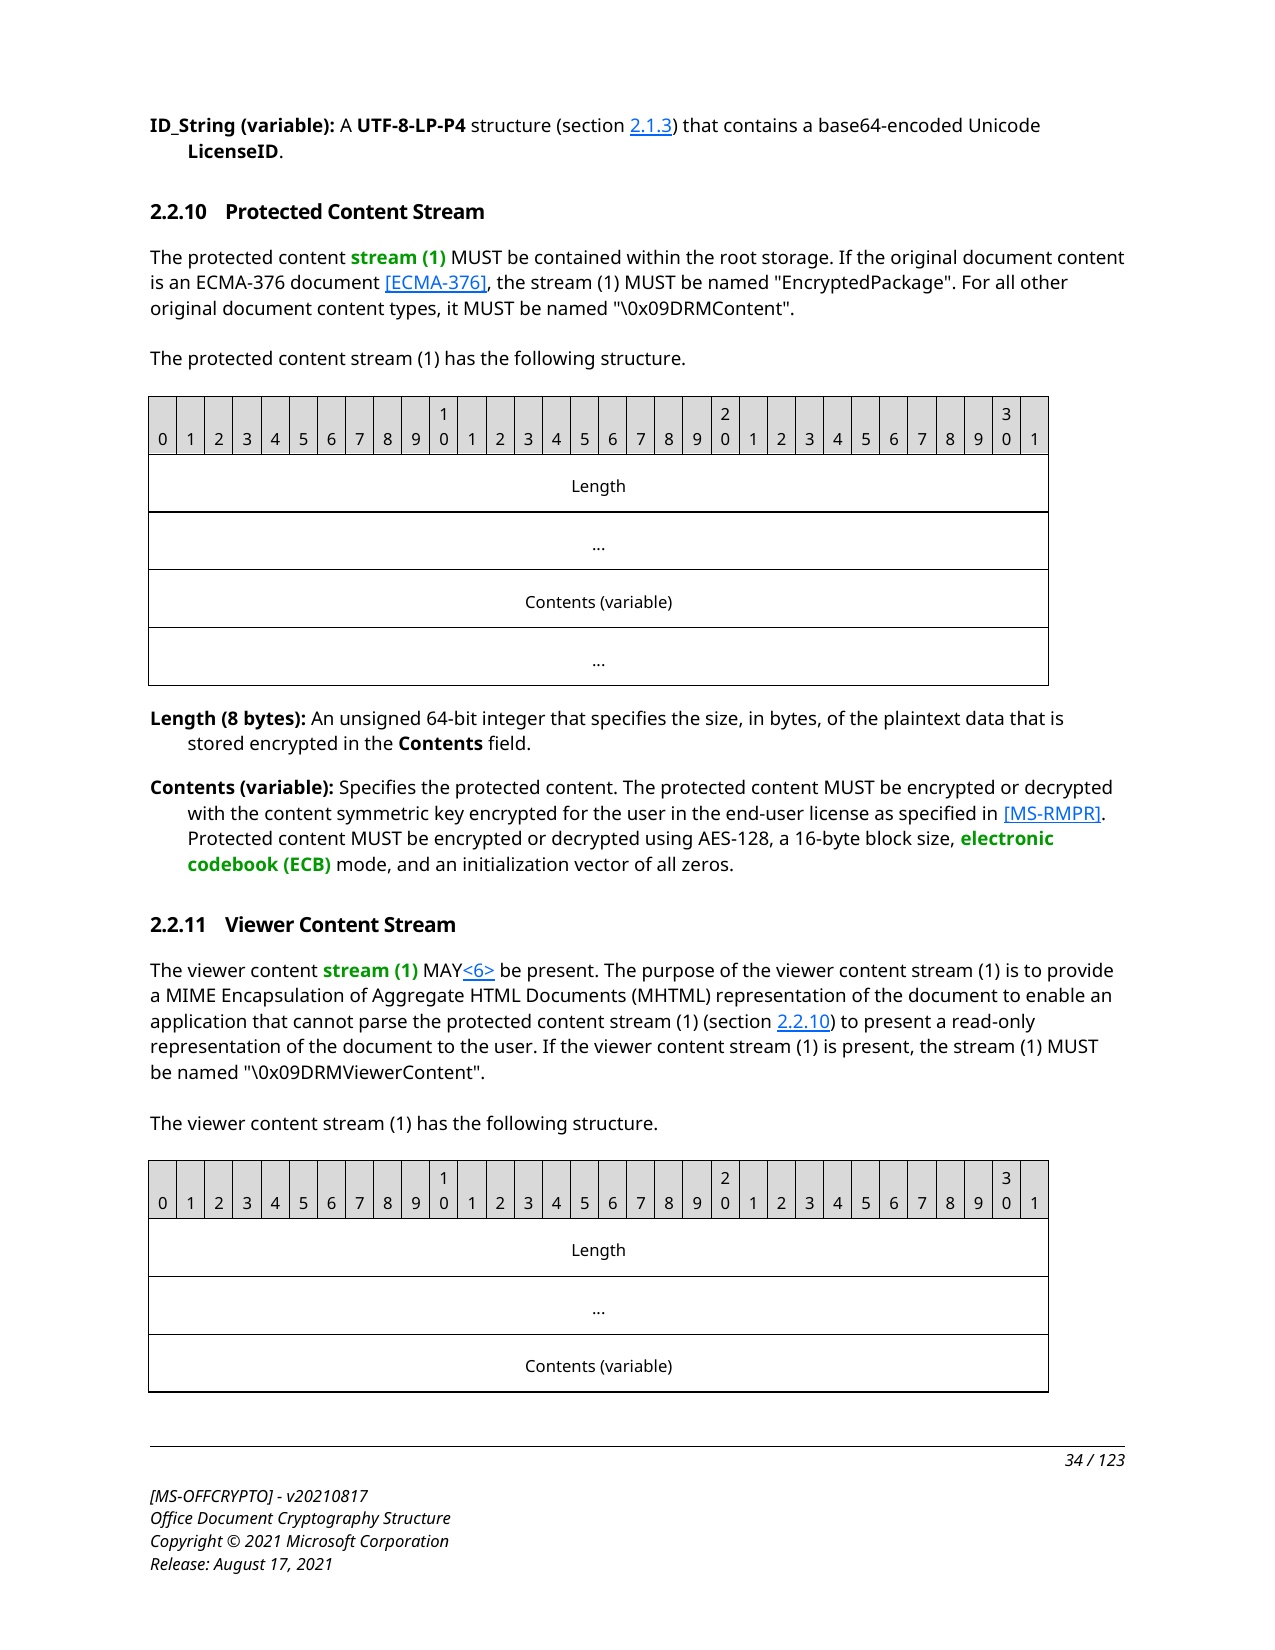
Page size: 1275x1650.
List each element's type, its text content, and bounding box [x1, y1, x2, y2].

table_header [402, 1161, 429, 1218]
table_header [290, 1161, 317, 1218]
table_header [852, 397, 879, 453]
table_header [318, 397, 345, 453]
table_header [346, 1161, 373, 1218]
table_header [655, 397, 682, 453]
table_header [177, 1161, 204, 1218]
text The viewer content stream (1) has the following structure. [150, 1110, 1125, 1135]
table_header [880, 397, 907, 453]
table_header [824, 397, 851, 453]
text Contents (variable): Specifies the protected content. The protected content MUST be encrypted or decrypted with the content symmetric key encrypted for the user in the end-user license as specified in [MS-RMPR]. Protected content MUST be encrypted or decrypted using AES-128, a 16-byte block size, electronic codebook (ECB) mode, and an initialization vector of all zeros. [150, 775, 1125, 877]
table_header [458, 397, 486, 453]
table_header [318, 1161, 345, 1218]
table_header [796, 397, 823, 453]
text The protected content stream (1) has the following structure. [150, 346, 1125, 371]
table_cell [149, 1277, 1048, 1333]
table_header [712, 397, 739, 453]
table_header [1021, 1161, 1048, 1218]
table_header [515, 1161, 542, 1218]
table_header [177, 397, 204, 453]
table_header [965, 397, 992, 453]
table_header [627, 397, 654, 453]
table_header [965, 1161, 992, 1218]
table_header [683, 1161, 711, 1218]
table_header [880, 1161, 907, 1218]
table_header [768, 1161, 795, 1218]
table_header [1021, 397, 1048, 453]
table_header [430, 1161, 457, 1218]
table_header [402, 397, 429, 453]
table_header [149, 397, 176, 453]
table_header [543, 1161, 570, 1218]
subtitle Protected Content Stream [150, 197, 1125, 225]
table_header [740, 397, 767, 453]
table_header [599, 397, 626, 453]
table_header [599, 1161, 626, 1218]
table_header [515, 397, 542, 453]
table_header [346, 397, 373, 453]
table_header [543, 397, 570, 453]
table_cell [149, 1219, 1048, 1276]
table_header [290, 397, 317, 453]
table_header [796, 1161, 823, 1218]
text ID_String (variable): A UTF-8-LP-P4 structure (section 2.1.3) that contains a base64-encoded Unicode LicenseID. [150, 112, 1125, 163]
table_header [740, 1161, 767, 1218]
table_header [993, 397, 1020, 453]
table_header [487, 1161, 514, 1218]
text The protected content stream (1) MUST be contained within the root storage. If the original document content is an ECMA-376 document [ECMA-376], the stream (1) MUST be named "EncryptedPackage". For all other original document content types, it MUST be named "\0x09DRMContent". [150, 244, 1125, 321]
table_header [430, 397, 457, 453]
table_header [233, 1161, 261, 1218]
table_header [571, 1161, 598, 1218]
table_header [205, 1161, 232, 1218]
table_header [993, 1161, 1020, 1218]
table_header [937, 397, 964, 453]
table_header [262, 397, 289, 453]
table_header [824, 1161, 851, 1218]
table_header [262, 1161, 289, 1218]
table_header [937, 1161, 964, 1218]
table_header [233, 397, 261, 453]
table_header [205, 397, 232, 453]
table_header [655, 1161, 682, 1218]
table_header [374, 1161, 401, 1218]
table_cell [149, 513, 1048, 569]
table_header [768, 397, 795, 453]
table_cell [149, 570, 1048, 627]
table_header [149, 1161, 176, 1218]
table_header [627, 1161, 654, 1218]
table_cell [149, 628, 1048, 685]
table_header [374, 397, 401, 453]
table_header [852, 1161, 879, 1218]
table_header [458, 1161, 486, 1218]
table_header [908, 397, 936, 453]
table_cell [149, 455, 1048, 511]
text Length (8 bytes): An unsigned 64-bit integer that specifies the size, in bytes, of the plaintext data that is stored encrypted in the Contents field. [150, 705, 1125, 756]
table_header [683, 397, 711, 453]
text The viewer content stream (1) MAY<6> be present. The purpose of the viewer content stream (1) is to provide a MIME Encapsulation of Aggregate HTML Documents (MHTML) representation of the document to enable an application that cannot parse the protected content stream (1) (section 2.2.10) to present a read-only representation of the document to the user. If the viewer content stream (1) is present, the stream (1) MUST be named "\0x09DRMViewerContent". [150, 957, 1125, 1085]
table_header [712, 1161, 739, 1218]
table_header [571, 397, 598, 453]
subtitle Viewer Content Stream [150, 910, 1125, 938]
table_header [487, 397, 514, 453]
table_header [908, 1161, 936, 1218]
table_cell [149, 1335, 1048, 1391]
